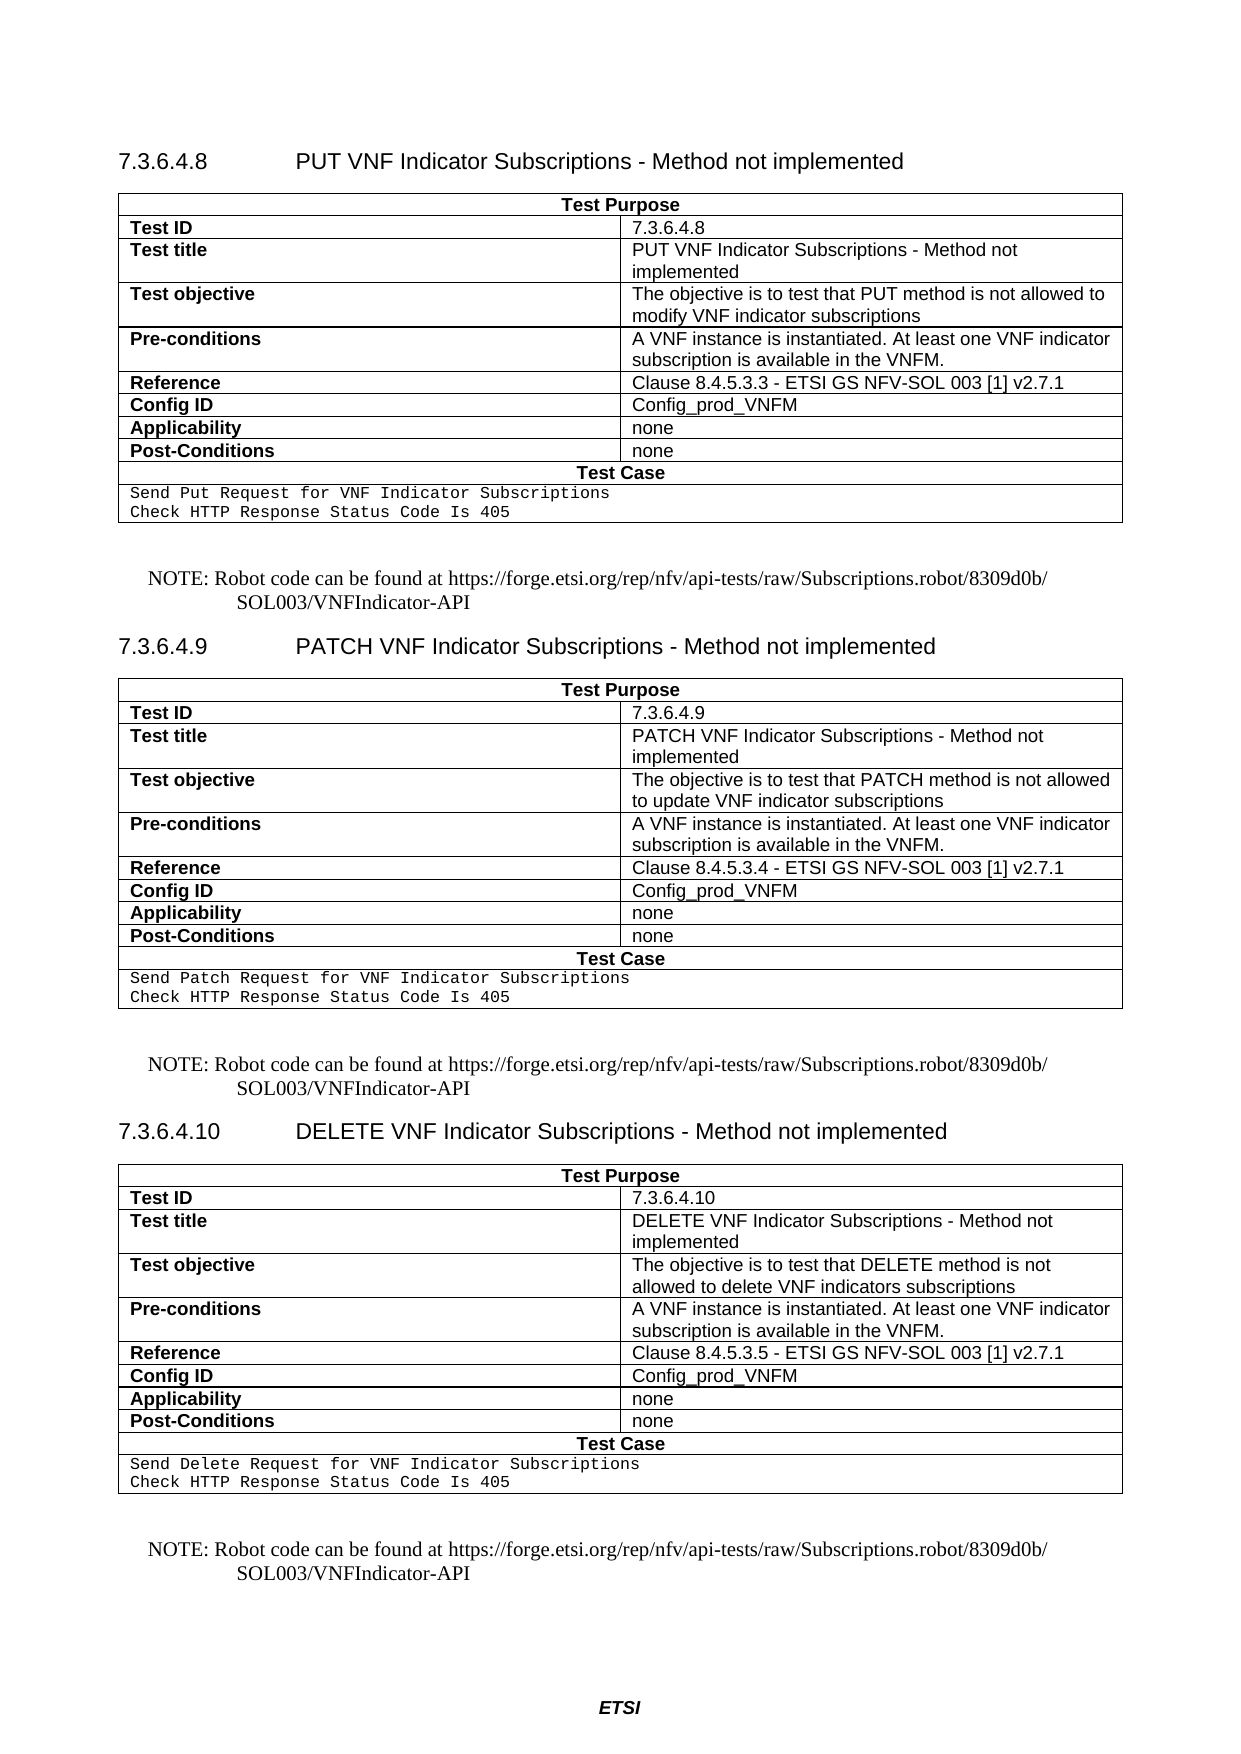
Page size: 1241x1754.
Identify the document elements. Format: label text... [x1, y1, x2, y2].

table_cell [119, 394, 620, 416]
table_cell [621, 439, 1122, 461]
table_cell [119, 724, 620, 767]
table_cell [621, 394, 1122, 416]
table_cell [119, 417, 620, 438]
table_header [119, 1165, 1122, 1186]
text NOTE: Robot code can be found at https://forge.etsi.org/rep/nfv/api-tests/raw/Subscriptions.robot/8309d0b/SOL003/VNFIndicator-API [148, 1537, 1122, 1585]
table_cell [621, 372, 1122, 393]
text NOTE: Robot code can be found at https://forge.etsi.org/rep/nfv/api-tests/raw/Subscriptions.robot/8309d0b/SOL003/VNFIndicator-API [148, 566, 1122, 614]
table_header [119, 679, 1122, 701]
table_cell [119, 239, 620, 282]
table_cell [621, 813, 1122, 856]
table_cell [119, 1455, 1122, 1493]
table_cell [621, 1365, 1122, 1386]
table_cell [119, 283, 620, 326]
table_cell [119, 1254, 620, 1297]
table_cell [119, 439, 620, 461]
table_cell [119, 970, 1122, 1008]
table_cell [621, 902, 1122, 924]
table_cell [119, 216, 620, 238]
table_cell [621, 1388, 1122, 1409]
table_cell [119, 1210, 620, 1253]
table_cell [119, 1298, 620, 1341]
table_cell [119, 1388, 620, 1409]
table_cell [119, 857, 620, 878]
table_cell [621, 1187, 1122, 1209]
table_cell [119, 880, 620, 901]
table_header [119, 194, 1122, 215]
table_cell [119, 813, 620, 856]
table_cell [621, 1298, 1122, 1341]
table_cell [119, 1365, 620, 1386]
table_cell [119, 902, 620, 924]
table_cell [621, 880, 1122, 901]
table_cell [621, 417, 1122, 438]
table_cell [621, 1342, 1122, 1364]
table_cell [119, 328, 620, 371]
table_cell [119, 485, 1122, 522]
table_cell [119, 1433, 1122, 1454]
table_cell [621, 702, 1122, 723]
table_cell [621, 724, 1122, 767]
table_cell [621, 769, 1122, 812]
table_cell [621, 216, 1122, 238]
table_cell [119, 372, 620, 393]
subtitle 7.3.6.4.10 DELETE VNF Indicator Subscriptions - Method not implemented [118, 1118, 1122, 1145]
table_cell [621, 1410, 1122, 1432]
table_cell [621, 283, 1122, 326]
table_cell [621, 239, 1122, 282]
subtitle 7.3.6.4.9 PATCH VNF Indicator Subscriptions - Method not implemented [118, 633, 1122, 659]
text NOTE: Robot code can be found at https://forge.etsi.org/rep/nfv/api-tests/raw/Subscriptions.robot/8309d0b/SOL003/VNFIndicator-API [148, 1051, 1122, 1099]
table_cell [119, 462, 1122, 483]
subtitle 7.3.6.4.8 PUT VNF Indicator Subscriptions - Method not implemented [118, 148, 1122, 174]
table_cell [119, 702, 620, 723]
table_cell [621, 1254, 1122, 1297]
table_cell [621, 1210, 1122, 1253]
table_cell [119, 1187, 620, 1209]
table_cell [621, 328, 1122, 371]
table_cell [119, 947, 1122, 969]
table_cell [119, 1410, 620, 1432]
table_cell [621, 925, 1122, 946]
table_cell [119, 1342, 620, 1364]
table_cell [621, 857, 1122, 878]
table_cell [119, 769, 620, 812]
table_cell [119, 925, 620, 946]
